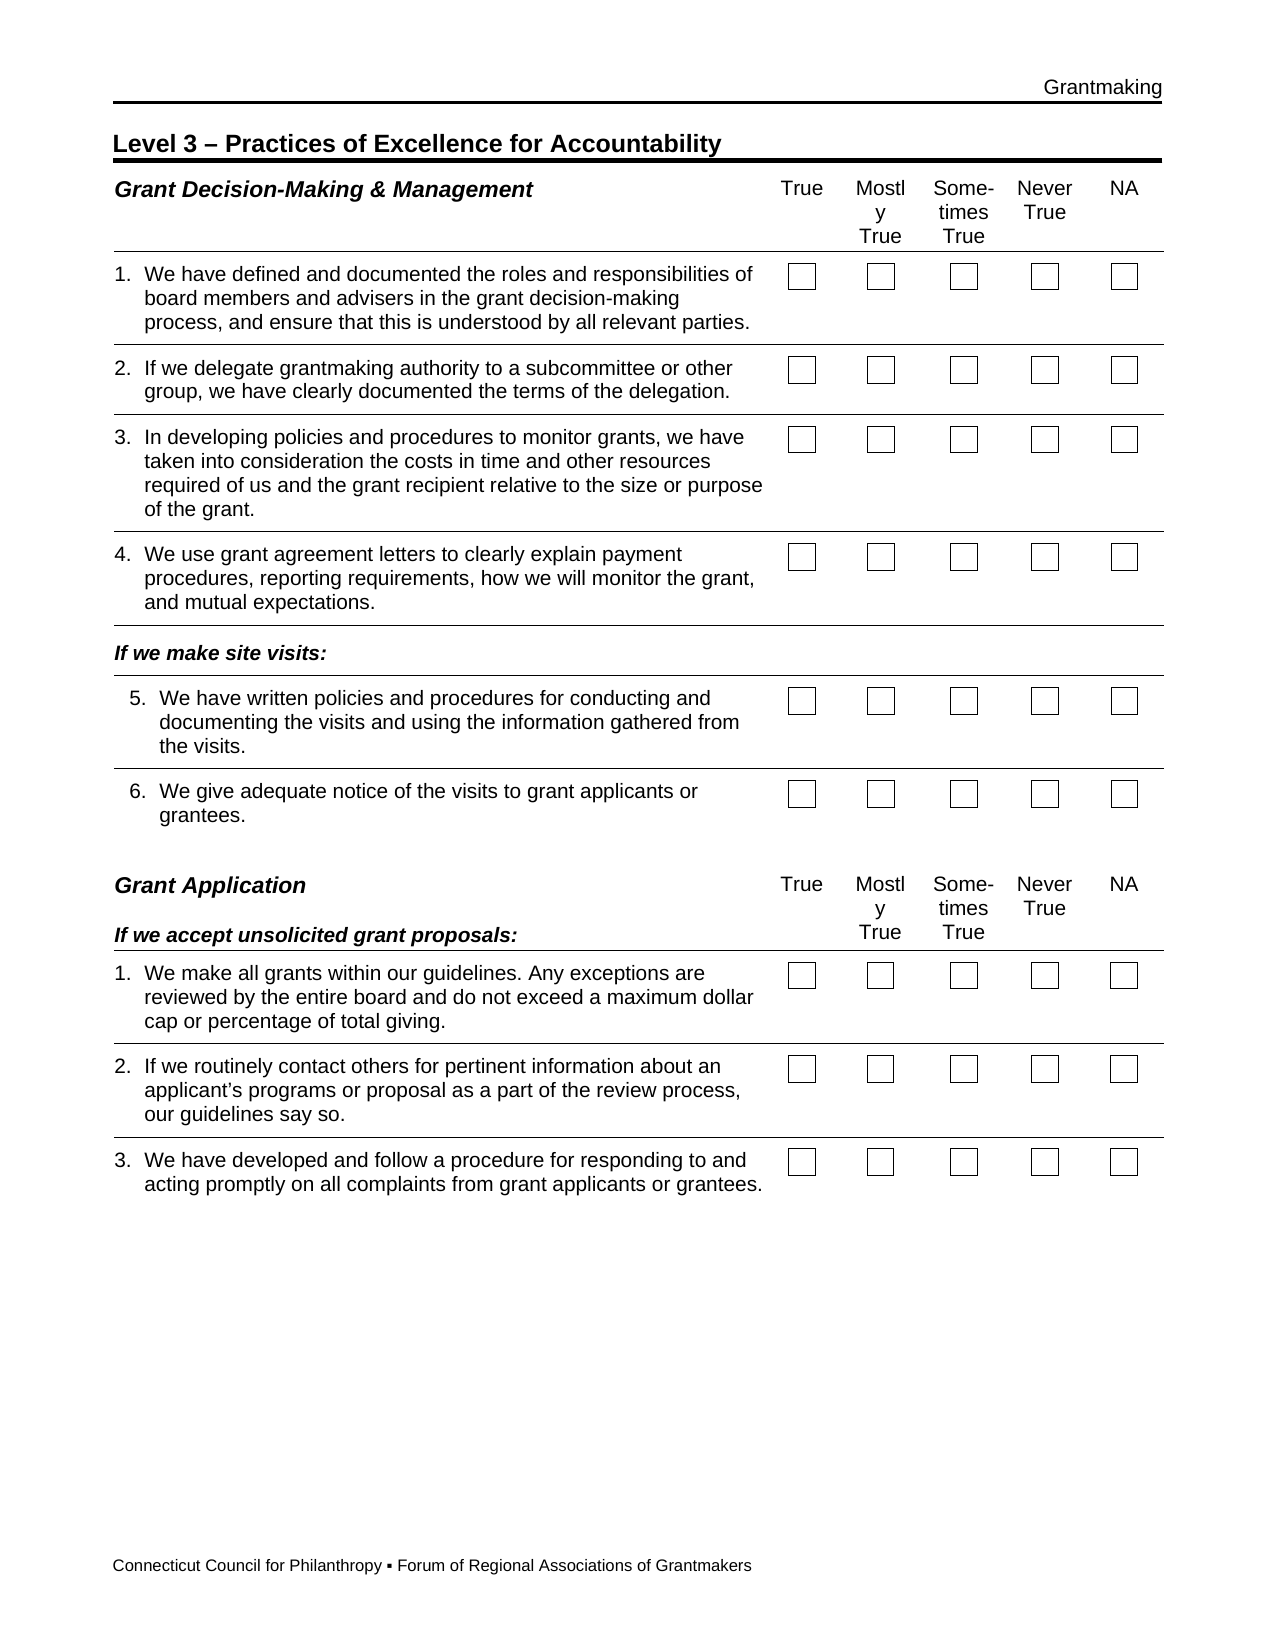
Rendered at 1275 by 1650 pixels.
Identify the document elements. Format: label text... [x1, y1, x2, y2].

table_cell [764, 1138, 839, 1206]
text Level 3 – Practices of Excellence for Accountability [112, 129, 1162, 163]
table_cell 5. We have written policies and procedures for conducting and documenting the visits and using the information gathered from the visits. [114, 676, 764, 768]
table_cell [839, 252, 922, 344]
table_cell [1084, 626, 1164, 675]
table_cell [1084, 1044, 1164, 1136]
table_cell [764, 415, 839, 531]
table_cell 2. If we delegate grantmaking authority to a subcommittee or other group, we have clearly documented the terms of the delegation. [114, 345, 764, 414]
table_cell 6. We give adequate notice of the visits to grant applicants or grantees. [114, 769, 764, 838]
table_cell [1005, 1044, 1083, 1136]
table_cell [764, 345, 839, 414]
table_cell [764, 1044, 839, 1136]
table_cell [1084, 951, 1164, 1043]
table_cell [1006, 769, 1084, 838]
table_cell 1. We make all grants within our guidelines. Any exceptions are reviewed by the entire board and do not exceed a maximum dollar cap or percentage of total giving. [114, 951, 764, 1043]
table_cell [839, 626, 922, 675]
table_header Mostly True [839, 165, 922, 251]
table_cell [1006, 415, 1084, 531]
table_cell [764, 676, 839, 768]
table_cell [764, 252, 839, 344]
table_cell [1084, 769, 1164, 838]
table_cell [1084, 415, 1164, 531]
table_cell 2. If we routinely contact others for pertinent information about an applicant’s programs or proposal as a part of the review process, our guidelines say so. [114, 1044, 764, 1136]
table_cell [1006, 252, 1084, 344]
table_cell [839, 769, 922, 838]
table_cell [1005, 951, 1083, 1043]
table_cell [922, 769, 1006, 838]
table_cell 4. We use grant agreement letters to clearly explain payment procedures, reporting requirements, how we will monitor the grant, and mutual expectations. [114, 532, 764, 624]
table_cell [922, 252, 1006, 344]
table_header NA [1084, 165, 1164, 251]
table_cell [1006, 676, 1084, 768]
table_cell [839, 676, 922, 768]
table_header True [764, 165, 839, 251]
table_cell If we make site visits: [114, 626, 764, 675]
table_cell [922, 415, 1006, 531]
table_cell [839, 415, 922, 531]
table_cell [922, 345, 1006, 414]
table_cell [1084, 252, 1164, 344]
table_cell [921, 951, 1005, 1043]
table_cell [1084, 1138, 1164, 1206]
table_cell [922, 626, 1006, 675]
table_cell [1084, 345, 1164, 414]
table_header Grant Decision-Making & Management [114, 165, 764, 251]
table_header Some- times True [922, 165, 1006, 251]
table_cell [921, 1044, 1005, 1136]
table_header Never True [1006, 165, 1084, 251]
table_cell [839, 532, 922, 624]
table_cell 3. We have developed and follow a procedure for responding to and acting promptly on all complaints from grant applicants or grantees. [114, 1138, 764, 1206]
table_header Never True [1005, 862, 1083, 949]
table_cell [764, 769, 839, 838]
table_cell [764, 532, 839, 624]
table_cell [921, 1138, 1005, 1206]
table_cell [922, 532, 1006, 624]
table_header Mostly True [839, 862, 921, 949]
table_cell [1006, 626, 1084, 675]
table_cell [764, 951, 839, 1043]
table_cell 1. We have defined and documented the roles and responsibilities of board members and advisers in the grant decision-making process, and ensure that this is understood by all relevant parties. [114, 252, 764, 344]
table_cell [1084, 676, 1164, 768]
table_cell [839, 951, 921, 1043]
table_header NA [1084, 862, 1164, 949]
table_header Grant Application If we accept unsolicited grant proposals: [114, 862, 764, 949]
table_cell [839, 1138, 921, 1206]
table_cell 3. In developing policies and procedures to monitor grants, we have taken into consideration the costs in time and other resources required of us and the grant recipient relative to the size or purpose of the grant. [114, 415, 764, 531]
table_cell [1006, 345, 1084, 414]
table_cell [1006, 532, 1084, 624]
table_header True [764, 862, 839, 949]
table_cell [839, 1044, 921, 1136]
table_cell [1005, 1138, 1083, 1206]
table_cell [1084, 532, 1164, 624]
table_cell [839, 345, 922, 414]
table_header Some- times True [921, 862, 1005, 949]
table_cell [922, 676, 1006, 768]
table_cell [764, 626, 839, 675]
